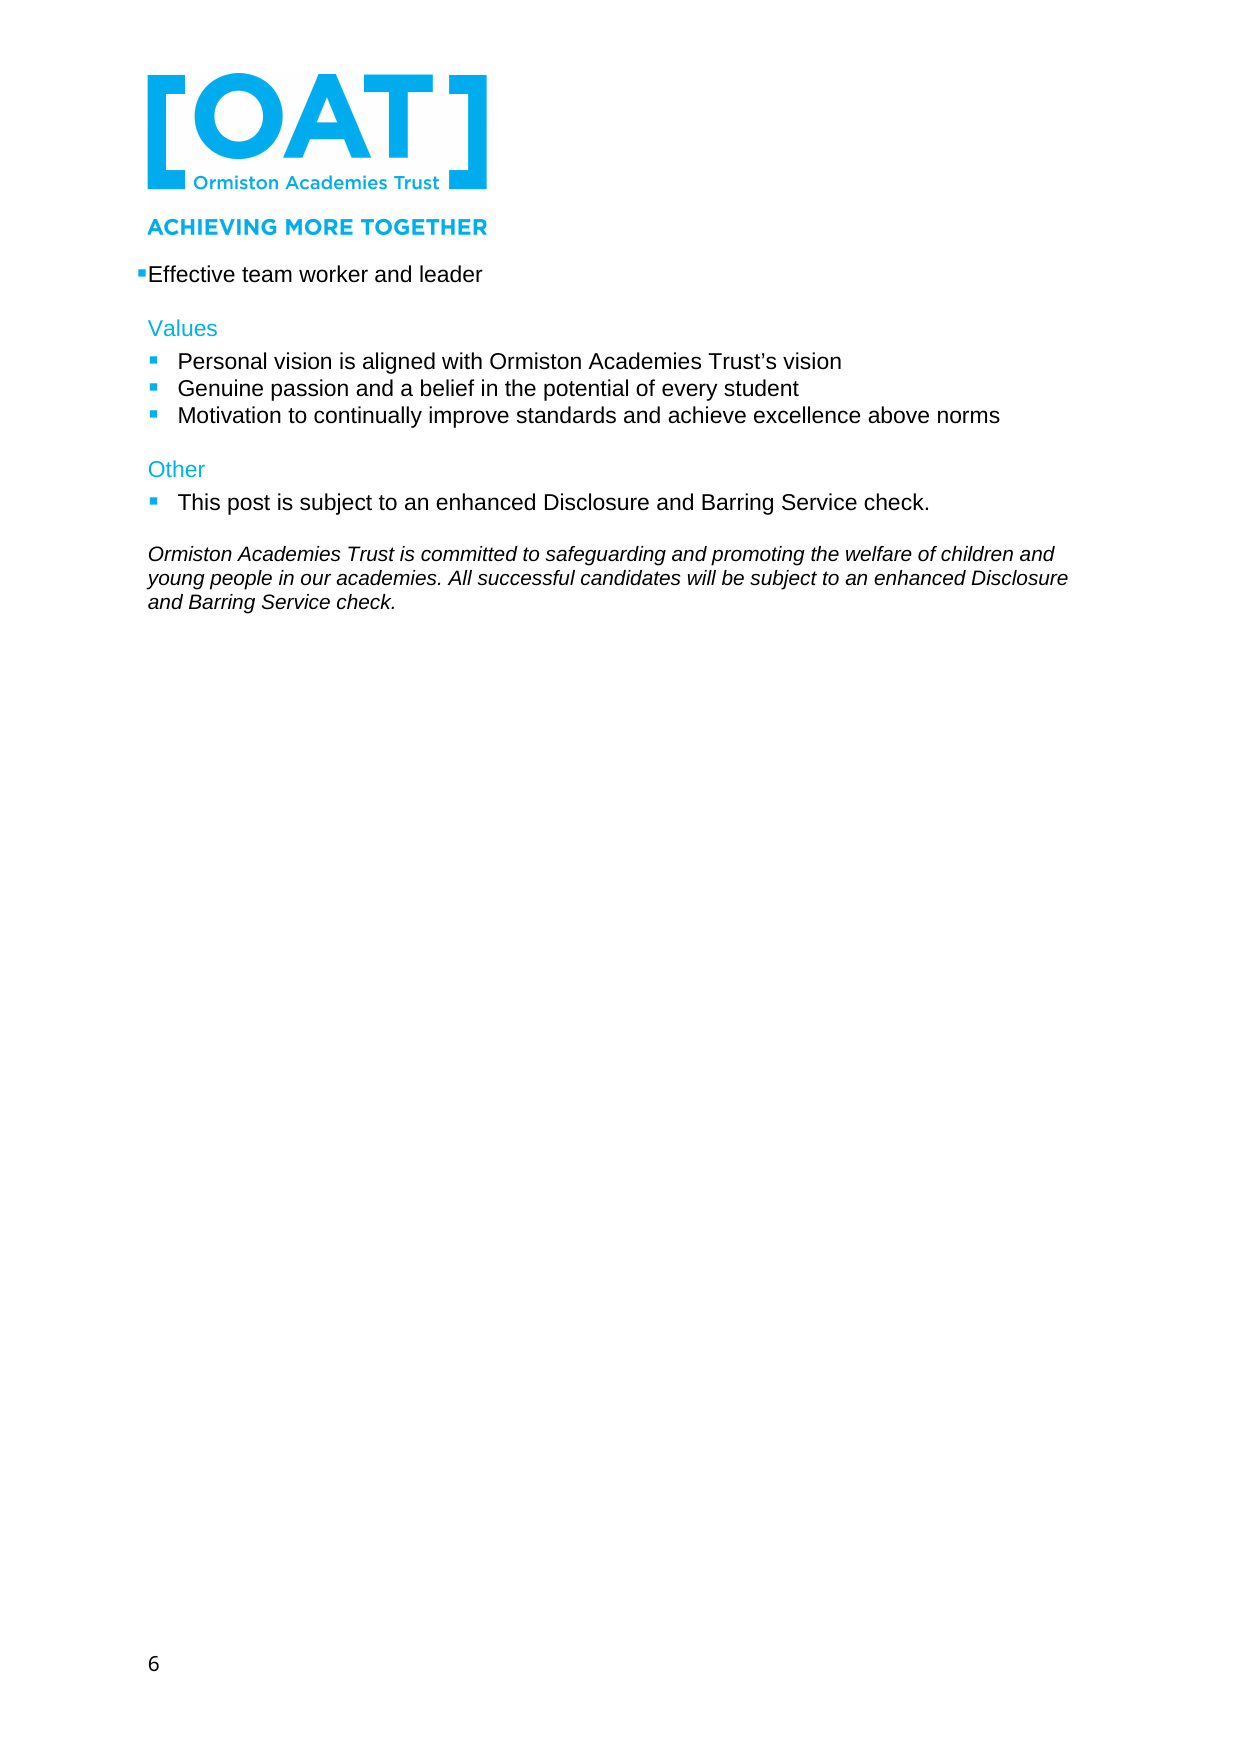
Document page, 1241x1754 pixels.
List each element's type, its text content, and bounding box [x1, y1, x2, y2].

picture [215, 91, 262, 141]
text Ormiston Academies Trust is committed to safeguarding and promoting the welfare of children and young people in our academies. All successful candidates will be subject to an enhanced Disclosure and Barring Service check. [148, 542, 1092, 614]
subtitle Other [148, 454, 1092, 483]
subtitle Values [148, 313, 1092, 342]
picture [147, 73, 487, 235]
picture [380, 223, 388, 231]
list Effective team worker and leader [136, 261, 1092, 287]
picture [290, 228, 298, 235]
picture [309, 223, 317, 231]
list Genuine passion and a belief in the potential of every student [148, 375, 1092, 402]
list Motivation to continually improve standards and achieve excellence above norms [148, 402, 1092, 428]
list Personal vision is aligned with Ormiston Academies Trust’s vision [148, 348, 1092, 375]
picture [248, 227, 254, 235]
list This post is subject to an enhanced Disclosure and Barring Service check. [148, 489, 1092, 516]
picture [318, 101, 336, 122]
